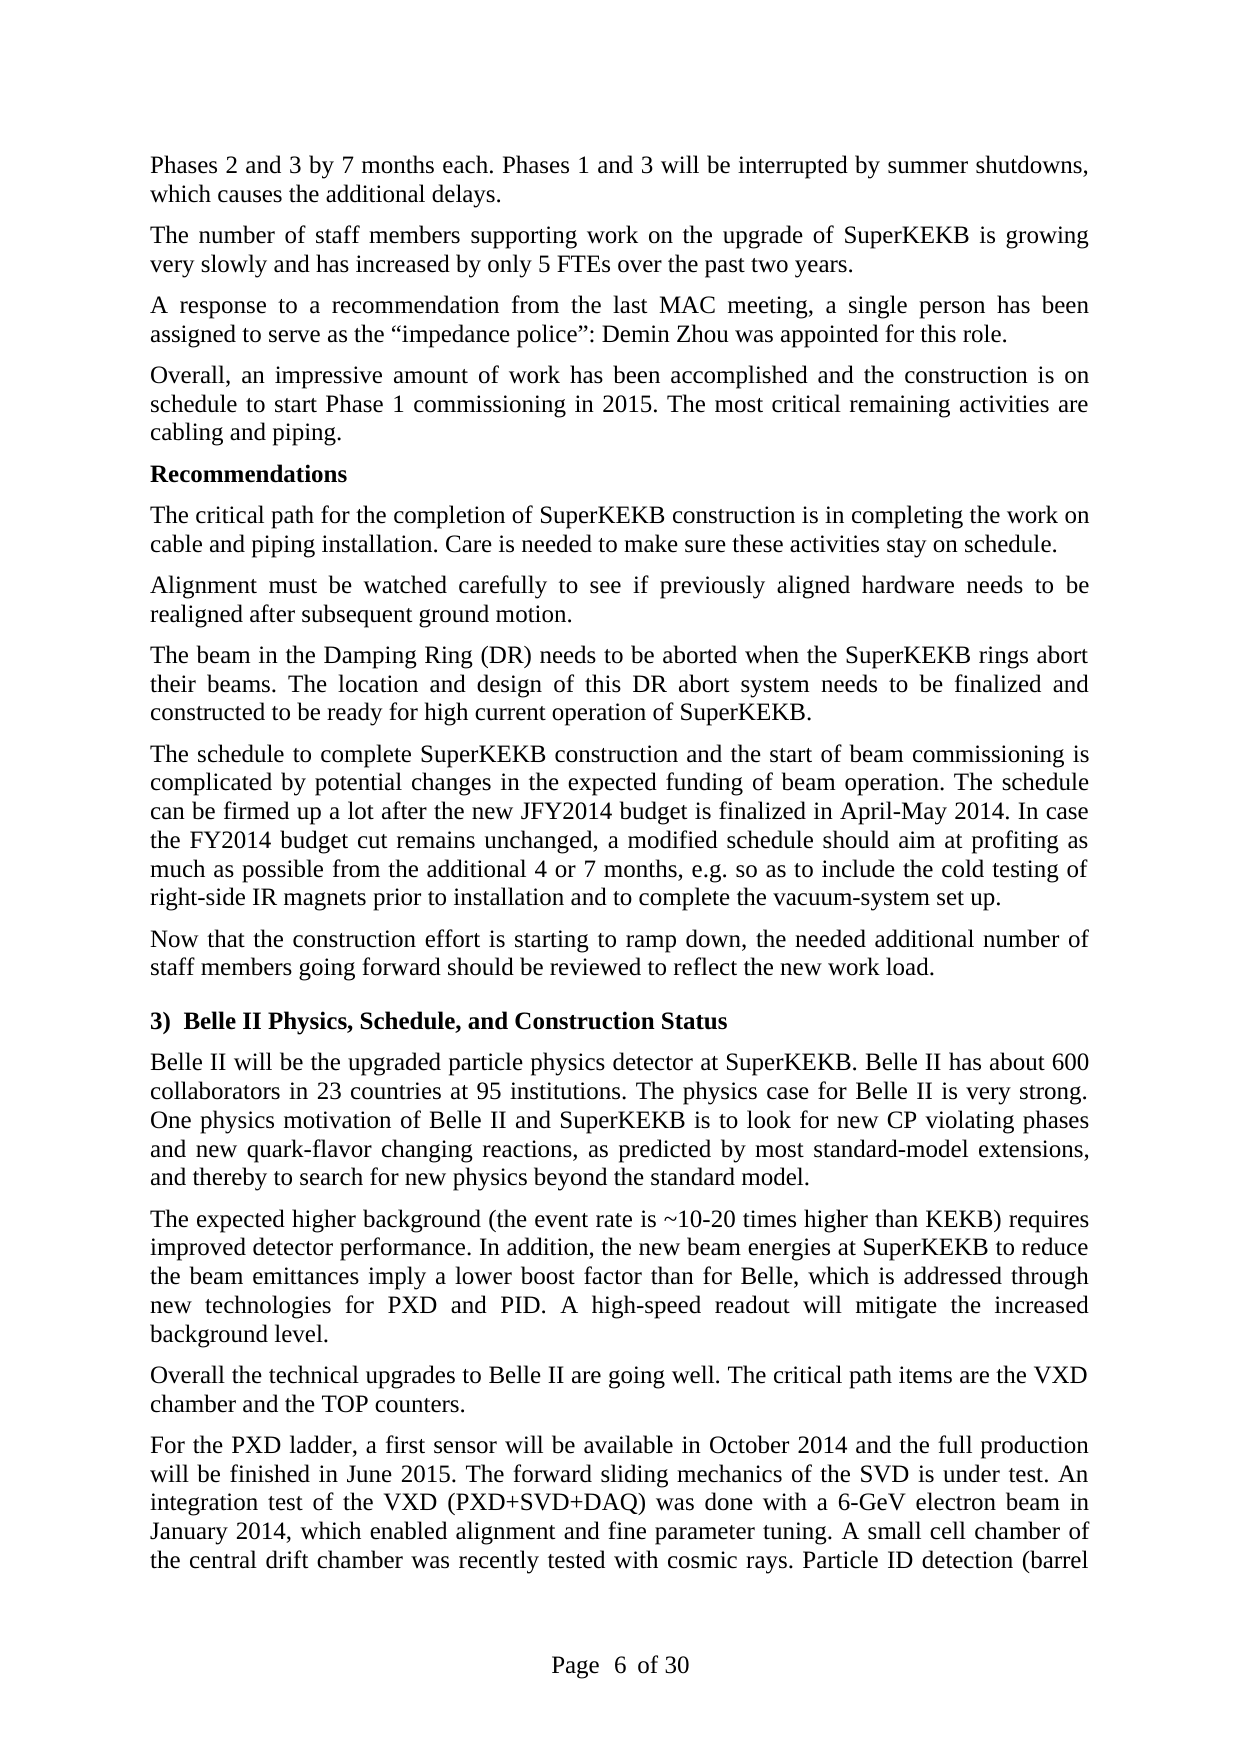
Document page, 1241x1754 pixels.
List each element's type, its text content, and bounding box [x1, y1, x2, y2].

text The number of staff members supporting work on the upgrade of SuperKEKB is growing very slowly and has increased by only 5 FTEs over the past two years. [150, 220, 1090, 277]
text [150, 150, 1090, 207]
text Belle II will be the upgraded particle physics detector at SuperKEKB. Belle II has about 600 collaborators in 23 countries at 95 institutions. The physics case for Belle II is very strong. One physics motivation of Belle II and SuperKEKB is to look for new CP violating phases and new quark-flavor changing reactions, as predicted by most standard-model extensions, and thereby to search for new physics beyond the standard model. [150, 1047, 1090, 1191]
text Now that the construction effort is starting to ramp down, the needed additional number of staff members going forward should be reviewed to reflect the new work load. [150, 924, 1090, 981]
text Overall the technical upgrades to Belle II are going well. The critical path items are the VXD chamber and the TOP counters. [150, 1360, 1090, 1417]
text The expected higher background (the event rate is ~10-20 times higher than KEKB) requires improved detector performance. In addition, the new beam energies at SuperKEKB to reduce the beam emittances imply a lower boost factor than for Belle, which is addressed through new technologies for PXD and PID. A high-speed readout will mitigate the increased background level. [150, 1204, 1090, 1347]
text The critical path for the completion of SuperKEKB construction is in completing the work on cable and piping installation. Care is needed to make sure these activities stay on schedule. [150, 500, 1090, 557]
text Recommendations [150, 459, 1090, 487]
text The schedule to complete SuperKEKB construction and the start of beam commissioning is complicated by potential changes in the expected funding of beam operation. The schedule can be firmed up a lot after the new JFY2014 budget is finalized in April-May 2014. In case the FY2014 budget cut remains unchanged, a modified schedule should aim at profiting as much as possible from the additional 4 or 7 months, e.g. so as to include the cold testing of right-side IR magnets prior to installation and to complete the vacuum-system set up. [150, 739, 1090, 911]
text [150, 1430, 1090, 1574]
text Overall, an impressive amount of work has been accomplished and the construction is on schedule to start Phase 1 commissioning in 2015. The most critical remaining activities are cabling and piping. [150, 360, 1090, 446]
subtitle 3) Belle II Physics, Schedule, and Construction Status [150, 1006, 1090, 1035]
text A response to a recommendation from the last MAC meeting, a single person has been assigned to serve as the “impedance police”: Demin Zhou was appointed for this role. [150, 290, 1090, 347]
text Alignment must be watched carefully to see if previously aligned hardware needs to be realigned after subsequent ground motion. [150, 570, 1090, 627]
text The beam in the Damping Ring (DR) needs to be aborted when the SuperKEKB rings abort their beams. The location and design of this DR abort system needs to be finalized and constructed to be ready for high current operation of SuperKEKB. [150, 640, 1090, 726]
